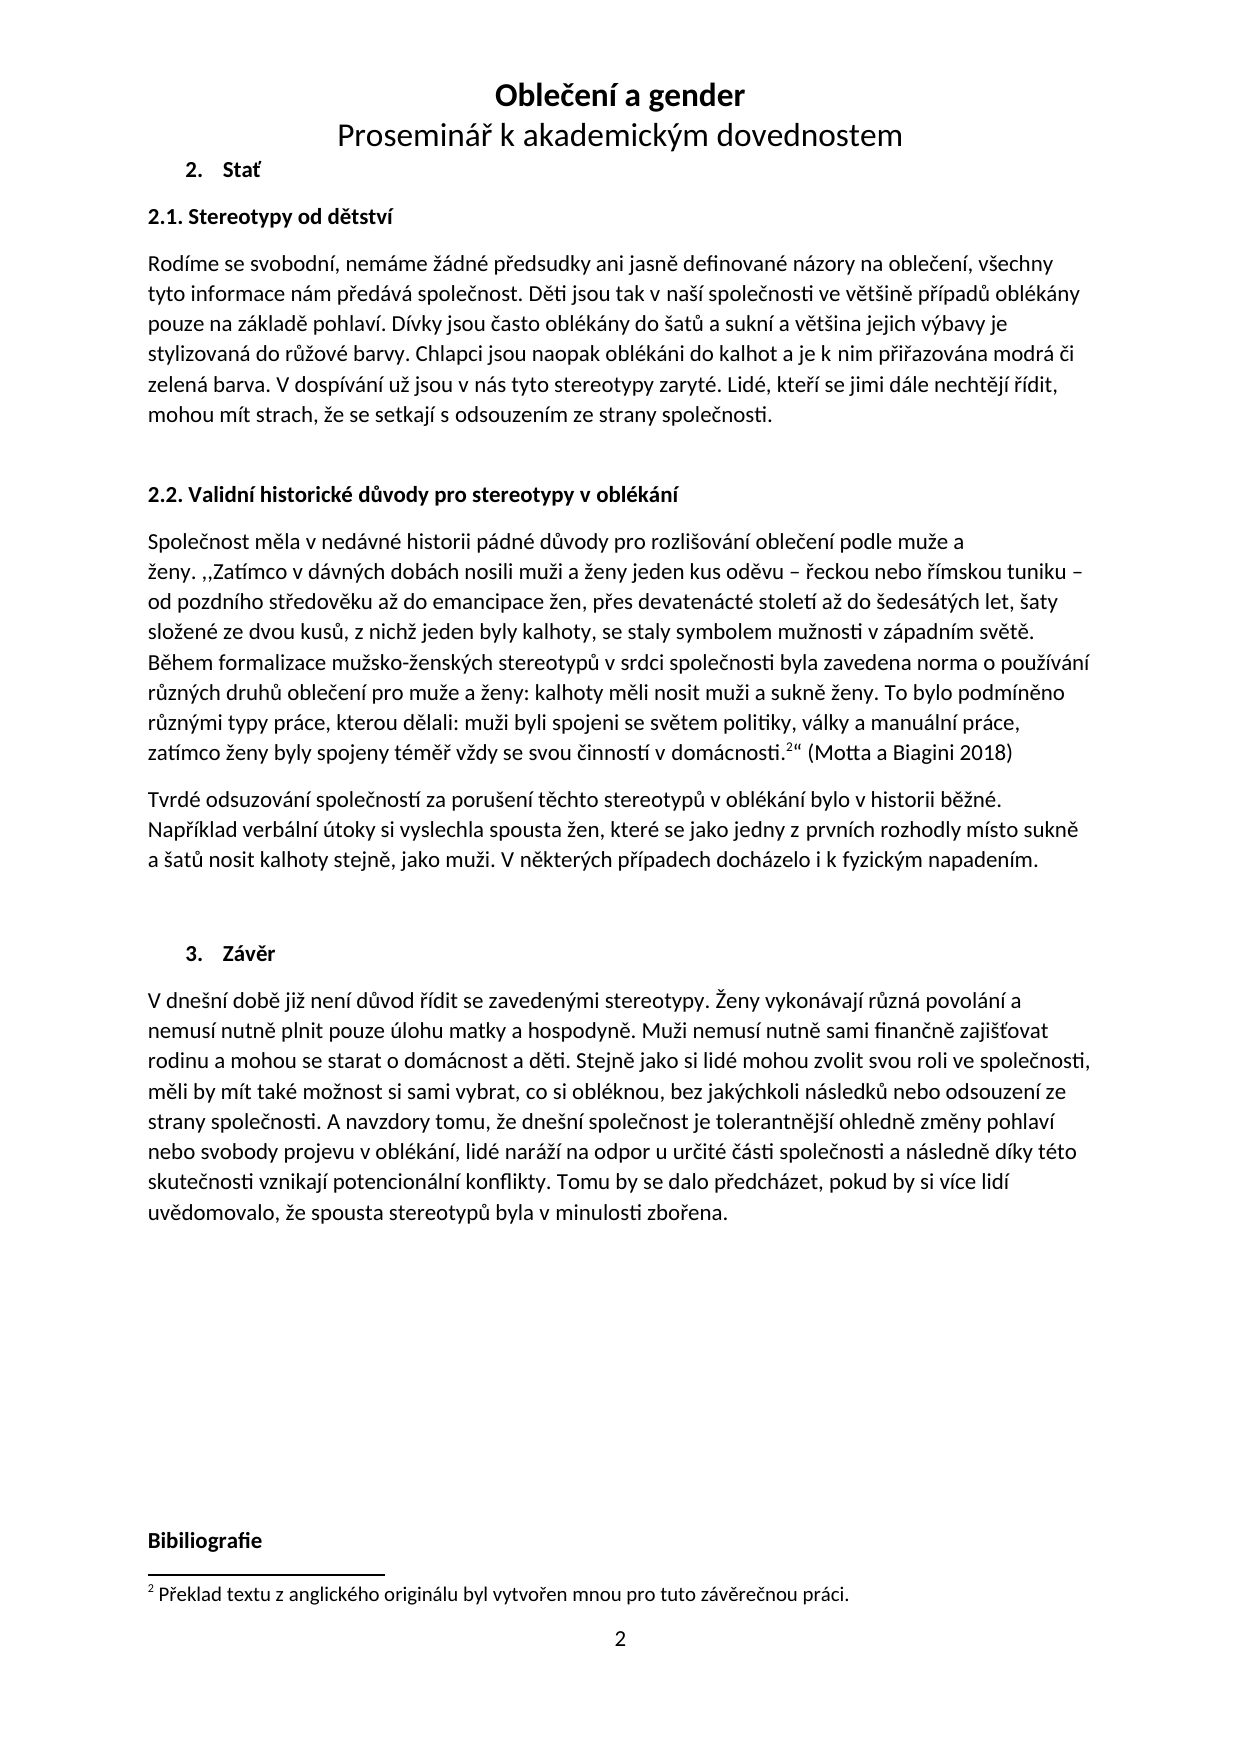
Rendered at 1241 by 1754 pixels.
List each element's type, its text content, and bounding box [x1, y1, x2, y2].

text Společnost měla v nedávné historii pádné důvody pro rozlišování oblečení podle muže a ženy. ,,Zatímco v dávných dobách nosili muži a ženy jeden kus oděvu – řeckou nebo římskou tuniku – od pozdního středověku až do emancipace žen, přes devatenácté století až do šedesátých let, šaty složené ze dvou kusů, z nichž jeden byly kalhoty, se staly symbolem mužnosti v západním světě. Během formalizace mužsko-ženských stereotypů v srdci společnosti byla zavedena norma o používání různých druhů oblečení pro muže a ženy: kalhoty měli nosit muži a sukně ženy. To bylo podmíněno různými typy práce, kterou dělali: muži byli spojeni se světem politiky, války a manuální práce, zatímco ženy byly spojeny téměř vždy se svou činností v domácnosti.“ (Motta a Biagini 2018) [148, 527, 1093, 766]
text 2.2. Validní historické důvody pro stereotypy v oblékání [148, 480, 1093, 508]
text V dnešní době již není důvod řídit se zavedenými stereotypy. Ženy vykonávají různá povolání a nemusí nutně plnit pouze úlohu matky a hospodyně. Muži nemusí nutně sami finančně zajišťovat rodinu a mohou se starat o domácnost a děti. Stejně jako si lidé mohou zvolit svou roli ve společnosti, měli by mít také možnost si sami vybrat, co si obléknou, bez jakýchkoli následků nebo odsouzení ze strany společnosti. A navzdory tomu, že dnešní společnost je tolerantnější ohledně změny pohlaví nebo svobody projevu v oblékání, lidé naráží na odpor u určité části společnosti a následně díky této skutečnosti vznikají potencionální konflikty. Tomu by se dalo předcházet, pokud by si více lidí uvědomovalo, že spousta stereotypů byla v minulosti zbořena. [148, 986, 1093, 1226]
text Tvrdé odsuzování společností za porušení těchto stereotypů v oblékání bylo v historii běžné. Například verbální útoky si vyslechla spousta žen, které se jako jedny z prvních rozhodly místo sukně a šatů nosit kalhoty stejně, jako muži. V některých případech docházelo i k fyzickým napadením. [148, 785, 1093, 874]
text 2.1. Stereotypy od dětství [148, 202, 1093, 230]
text Bibiliografie [148, 1526, 1093, 1554]
text Rodíme se svobodní, nemáme žádné předsudky ani jasně definované názory na oblečení, všechny tyto informace nám předává společnost. Děti jsou tak v naší společnosti ve většině případů oblékány pouze na základě pohlaví. Dívky jsou často oblékány do šatů a sukní a většina jejich výbavy je stylizovaná do růžové barvy. Chlapci jsou naopak oblékáni do kalhot a je k nim přiřazována modrá či zelená barva. V dospívání už jsou v nás tyto stereotypy zaryté. Lidé, kteří se jimi dále nechtějí řídit, mohou mít strach, že se setkají s odsouzením ze strany společnosti. [148, 249, 1093, 428]
list Stať [185, 155, 1093, 183]
list Závěr [185, 939, 1093, 967]
